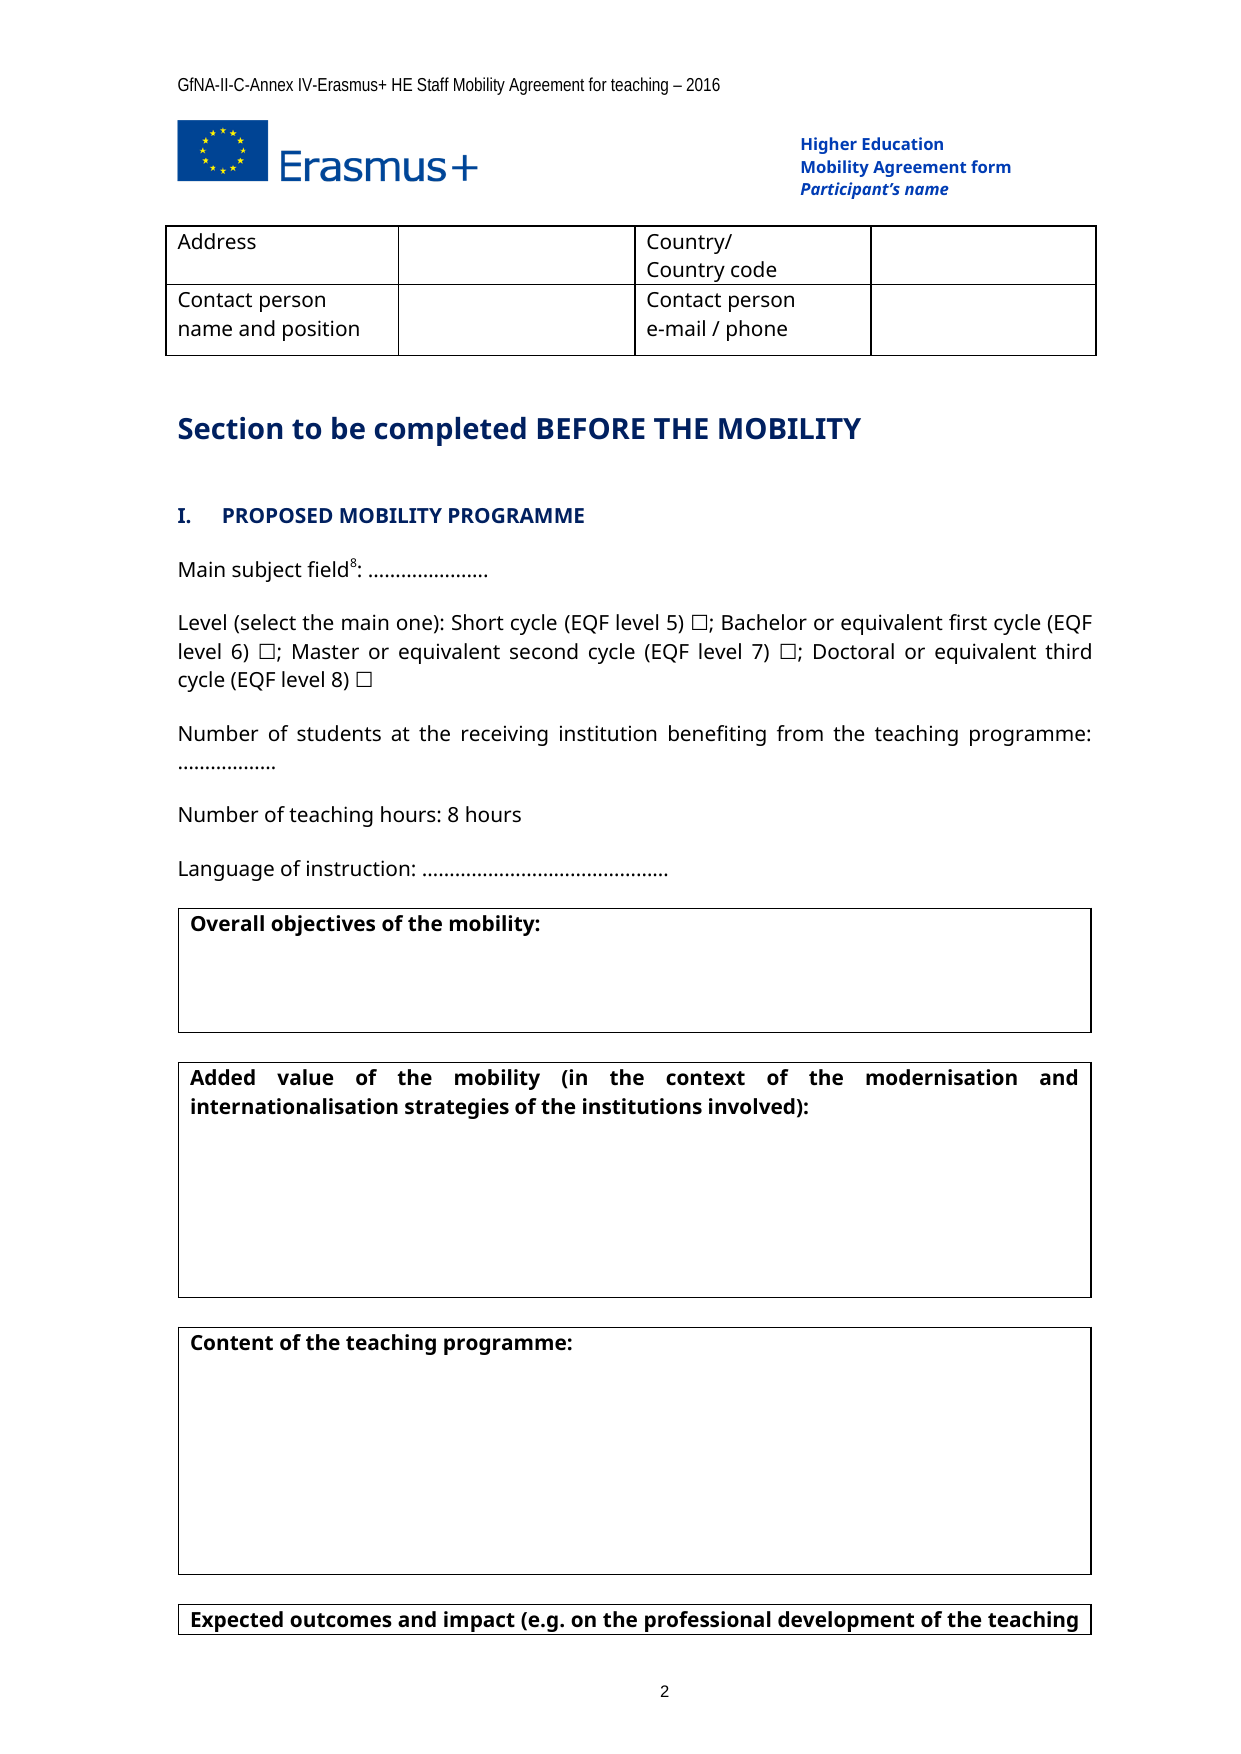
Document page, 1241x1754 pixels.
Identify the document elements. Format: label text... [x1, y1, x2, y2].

picture [177, 120, 478, 182]
table_header Overall objectives of the mobility: [179, 909, 1090, 1032]
text Language of instruction: ……………………………………… [177, 854, 1092, 882]
table_cell Address [167, 227, 398, 284]
text Level (select the main one): Short cycle (EQF level 5) ; Bachelor or equivalent first cycle (EQF level 6) ; Master or equivalent second cycle (EQF level 7) ; Doctoral or equivalent third cycle (EQF level 8) [177, 608, 1092, 694]
table_cell [872, 285, 1095, 355]
table_header Content of the teaching programme: [179, 1328, 1090, 1574]
table_cell [872, 227, 1095, 284]
text Number of students at the receiving institution benefiting from the teaching programme: ……………… [177, 719, 1092, 776]
table_cell [399, 285, 634, 355]
table_cell Contact person e-mail / phone [636, 285, 870, 355]
text Section to be completed BEFORE THE MOBILITY [177, 408, 1196, 448]
table_cell Contact person name and position [167, 285, 398, 355]
subtitle I. PROPOSED MOBILITY PROGRAMME [177, 502, 1092, 530]
table_cell [399, 227, 634, 284]
text Number of teaching hours: 8 hours [177, 801, 1092, 829]
table_header Added value of the mobility (in the context of the modernisation and internationalisation strategies of the institutions involved): [179, 1063, 1090, 1297]
text Main subject field: …………………. [177, 555, 1092, 583]
